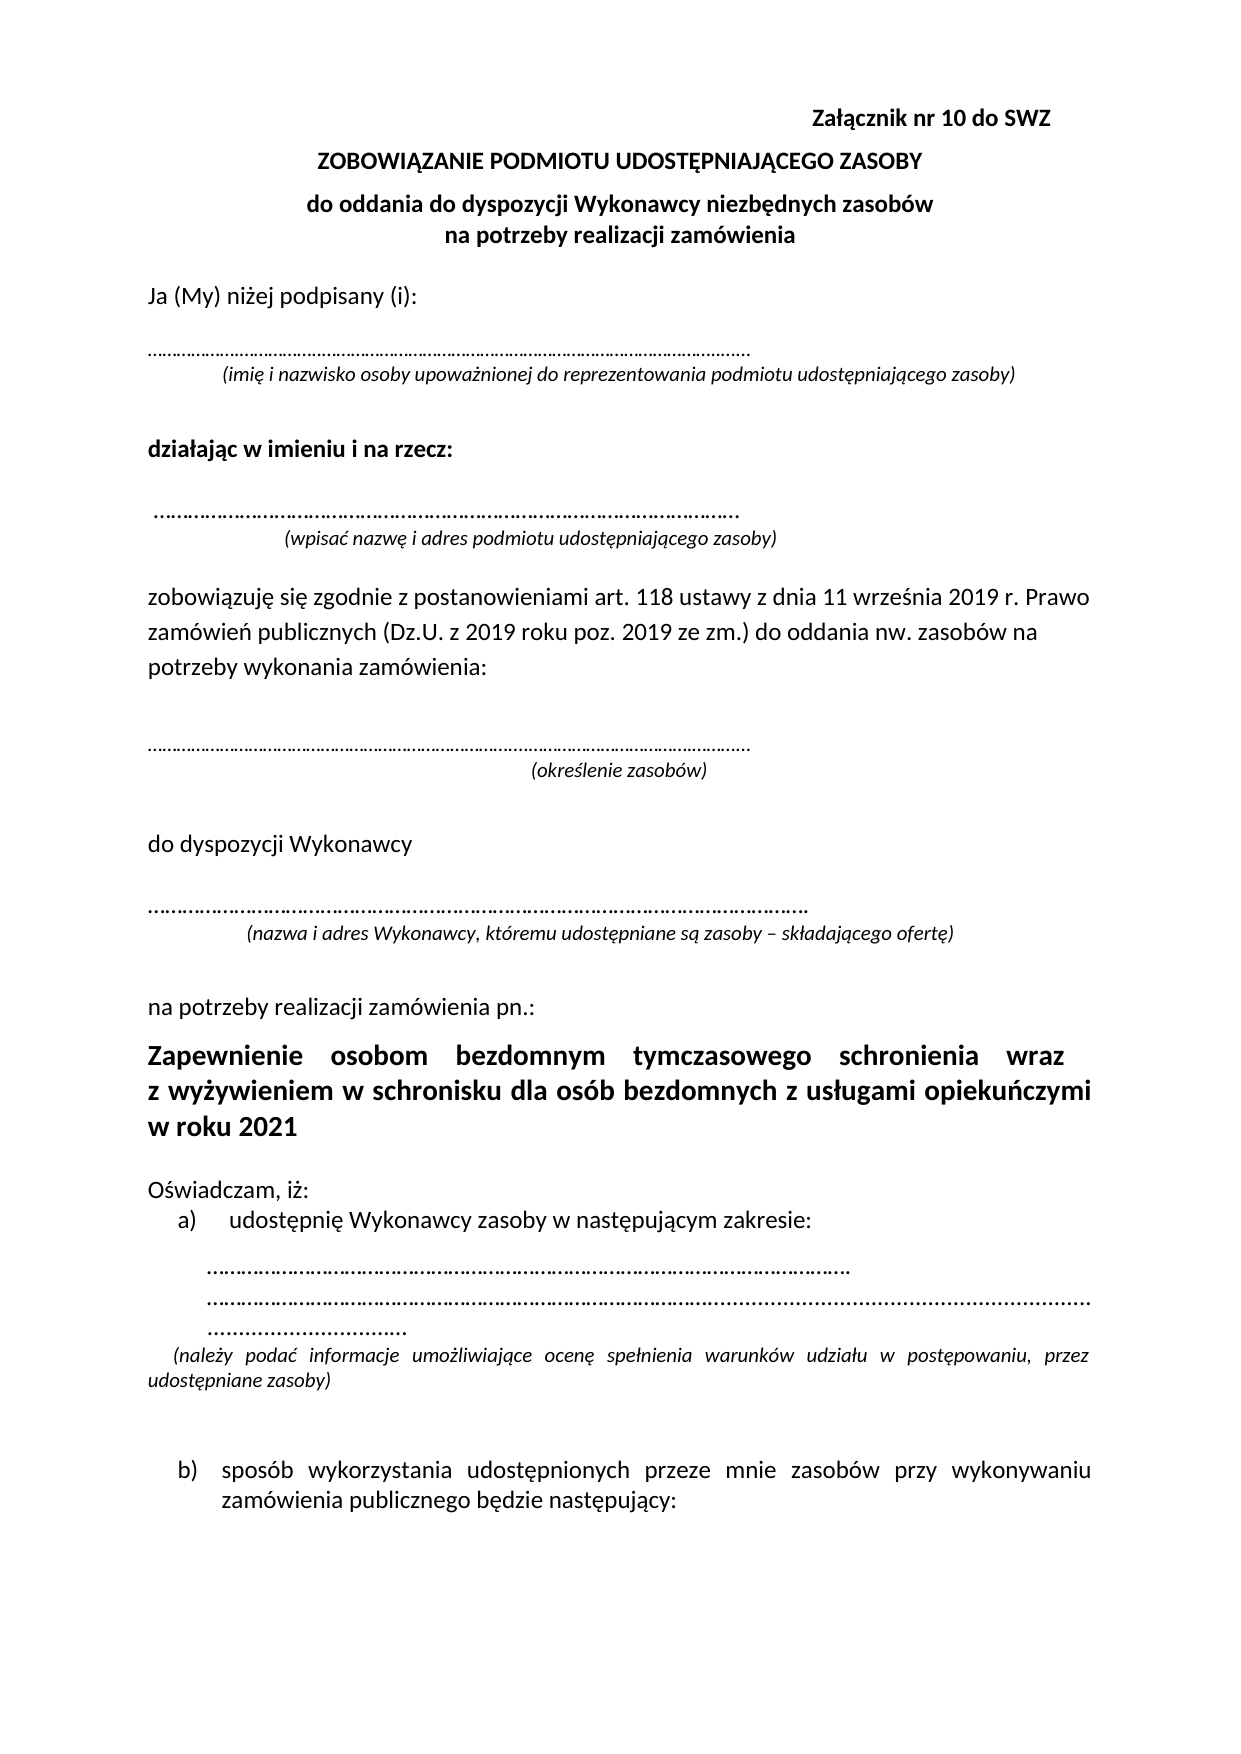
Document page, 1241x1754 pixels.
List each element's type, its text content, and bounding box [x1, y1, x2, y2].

text Oświadczam, iż: [148, 1174, 1093, 1204]
text (wpisać nazwę i adres podmiotu udostępniającego zasoby) [148, 525, 1093, 550]
text ………………………………………………………………………………………………….……………………………………………………………………………..........................................................................................… [207, 1250, 1093, 1342]
list sposób wykorzystania udostępnionych przeze mnie zasobów przy wykonywaniu zamówienia publicznego będzie następujący: [177, 1454, 1093, 1515]
text działając w imieniu i na rzecz: [148, 433, 1093, 464]
text zobowiązuję się zgodnie z postanowieniami art. 118 ustawy z dnia 11 września 2019 r. Prawo zamówień publicznych (Dz.U. z 2019 roku poz. 2019 ze zm.) do oddania nw. zasobów na potrzeby wykonania zamówienia: [148, 581, 1093, 681]
text (imię i nazwisko osoby upoważnionej do reprezentowania podmiotu udostępniającego zasoby) [148, 361, 1093, 387]
text (nazwa i adres Wykonawcy, któremu udostępniane są zasoby – składającego ofertę) [148, 920, 1093, 945]
text ………………………………………………………………………………………… [148, 494, 1093, 525]
text Załącznik nr 10 do SWZ [148, 102, 1093, 133]
text (należy podać informacje umożliwiające ocenę spełnienia warunków udziału w postępowaniu, przez udostępniane zasoby) [148, 1342, 1093, 1393]
text ZOBOWIĄZANIE PODMIOTU UDOSTĘPNIAJĄCEGO ZASOBY [148, 145, 1093, 176]
text do dyspozycji Wykonawcy [148, 828, 1093, 859]
list udostępnię Wykonawcy zasoby w następującym zakresie: [177, 1204, 1093, 1235]
text na potrzeby realizacji zamówienia [148, 219, 1093, 249]
text Zapewnienie osobom bezdomnym tymczasowego schronienia wraz z wyżywieniem w schronisku dla osób bezdomnych z usługami opiekuńczymi w roku 2021 [148, 1037, 1093, 1143]
text ……………….……………..………………………………………………………………………..…... [148, 336, 1093, 361]
text na potrzeby realizacji zamówienia pn.: [148, 991, 1093, 1021]
text Ja (My) niżej podpisany (i): [148, 280, 1093, 310]
text ……………………………………………………………………………………………………. [148, 889, 1093, 920]
text …………………………………………………………………....…………………………….………... [148, 732, 1093, 757]
text do oddania do dyspozycji Wykonawcy niezbędnych zasobów [148, 188, 1093, 219]
text (określenie zasobów) [148, 757, 1093, 782]
